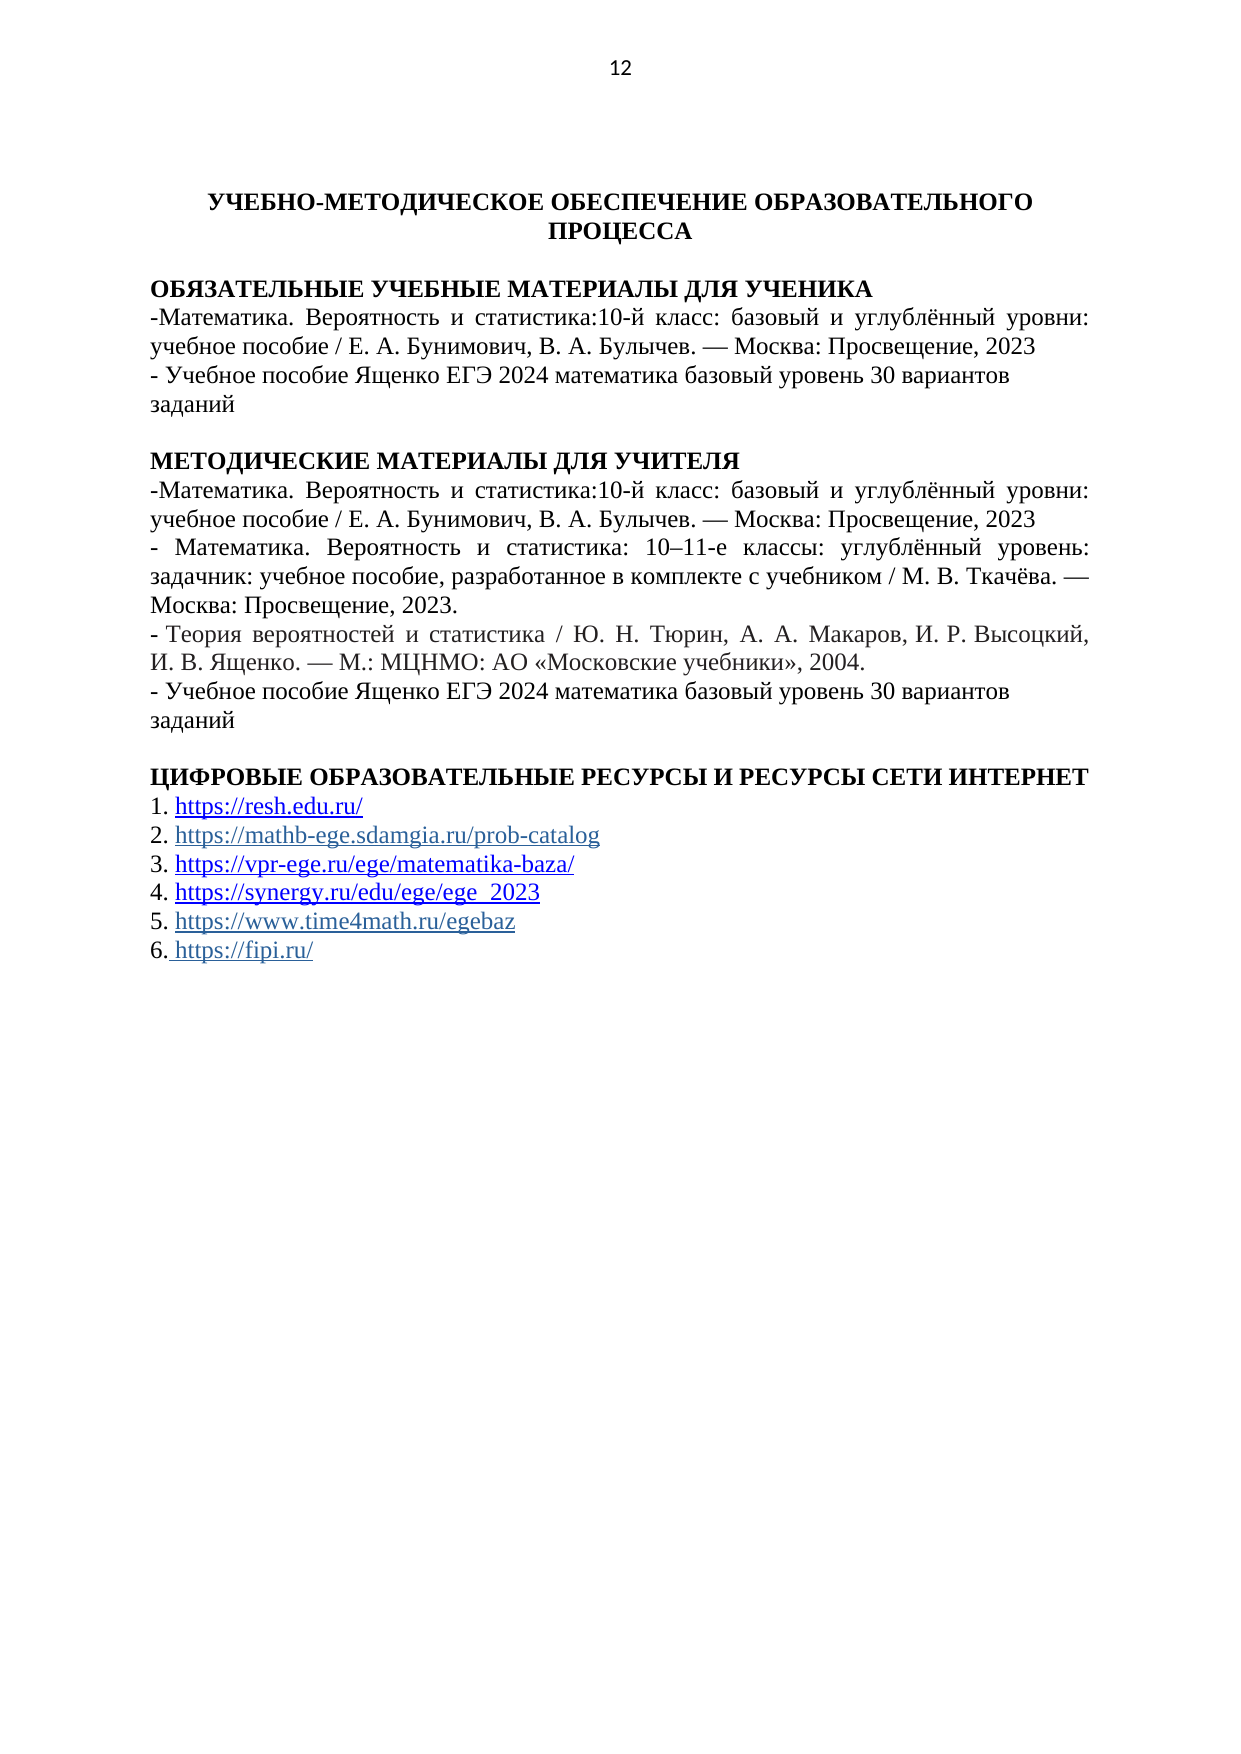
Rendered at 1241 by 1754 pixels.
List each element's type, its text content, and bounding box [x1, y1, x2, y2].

text ​​1. https://resh.edu.ru/ [150, 791, 1090, 820]
text ЦИФРОВЫЕ ОБРАЗОВАТЕЛЬНЫЕ РЕСУРСЫ И РЕСУРСЫ СЕТИ ИНТЕРНЕТ [150, 762, 1090, 791]
text ​‌‌- Математика. Вероятность и статистика: 10–11-е классы: углублённый уровень: задачник: учебное пособие, разработанное в комплекте с учебником / М. В. Ткачёва. — Москва: Просвещение, 2023. [150, 532, 1090, 619]
text 5. https://www.time4math.ru/egebaz [150, 906, 1090, 935]
text 3. https://vpr-ege.ru/ege/matematika-baza/ [150, 849, 1090, 877]
text 4. https://synergy.ru/edu/ege/ege_2023 [150, 877, 1090, 906]
text - Теория вероятностей и статистика / Ю. Н. Тюрин, А. А. Макаров, И. Р. Высоцкий, И. В. Ященко. — М.: МЦНМО: АО «Московские учебники», 2004. [150, 619, 1090, 676]
text ​- Учебное пособие Ященко ЕГЭ 2024 математика базовый уровень 30 вариантов заданий [150, 360, 1090, 417]
text ​‌‌​​-Математика. Вероятность и статистика:10-й класс: базовый и углублённый уровни: учебное пособие / Е. А. Бунимович, В. А. Булычев. — Москва: Просвещение, 2023 [150, 475, 1090, 532]
text МЕТОДИЧЕСКИЕ МАТЕРИАЛЫ ДЛЯ УЧИТЕЛЯ [150, 446, 1090, 475]
text УЧЕБНО-МЕТОДИЧЕСКОЕ ОБЕСПЕЧЕНИЕ ОБРАЗОВАТЕЛЬНОГО ПРОЦЕССА [150, 187, 1090, 245]
text ​‌‌​-Математика. Вероятность и статистика:10-й класс: базовый и углублённый уровни: учебное пособие / Е. А. Бунимович, В. А. Булычев. — Москва: Просвещение, 2023 [150, 302, 1090, 360]
text ОБЯЗАТЕЛЬНЫЕ УЧЕБНЫЕ МАТЕРИАЛЫ ДЛЯ УЧЕНИКА [150, 274, 1090, 302]
text 6. https://fipi.ru/​​‌‌​ [150, 935, 1090, 964]
text 2. https://mathb-ege.sdamgia.ru/prob-catalog [150, 820, 1090, 849]
text ​- Учебное пособие Ященко ЕГЭ 2024 математика базовый уровень 30 вариантов заданий [150, 676, 1090, 734]
